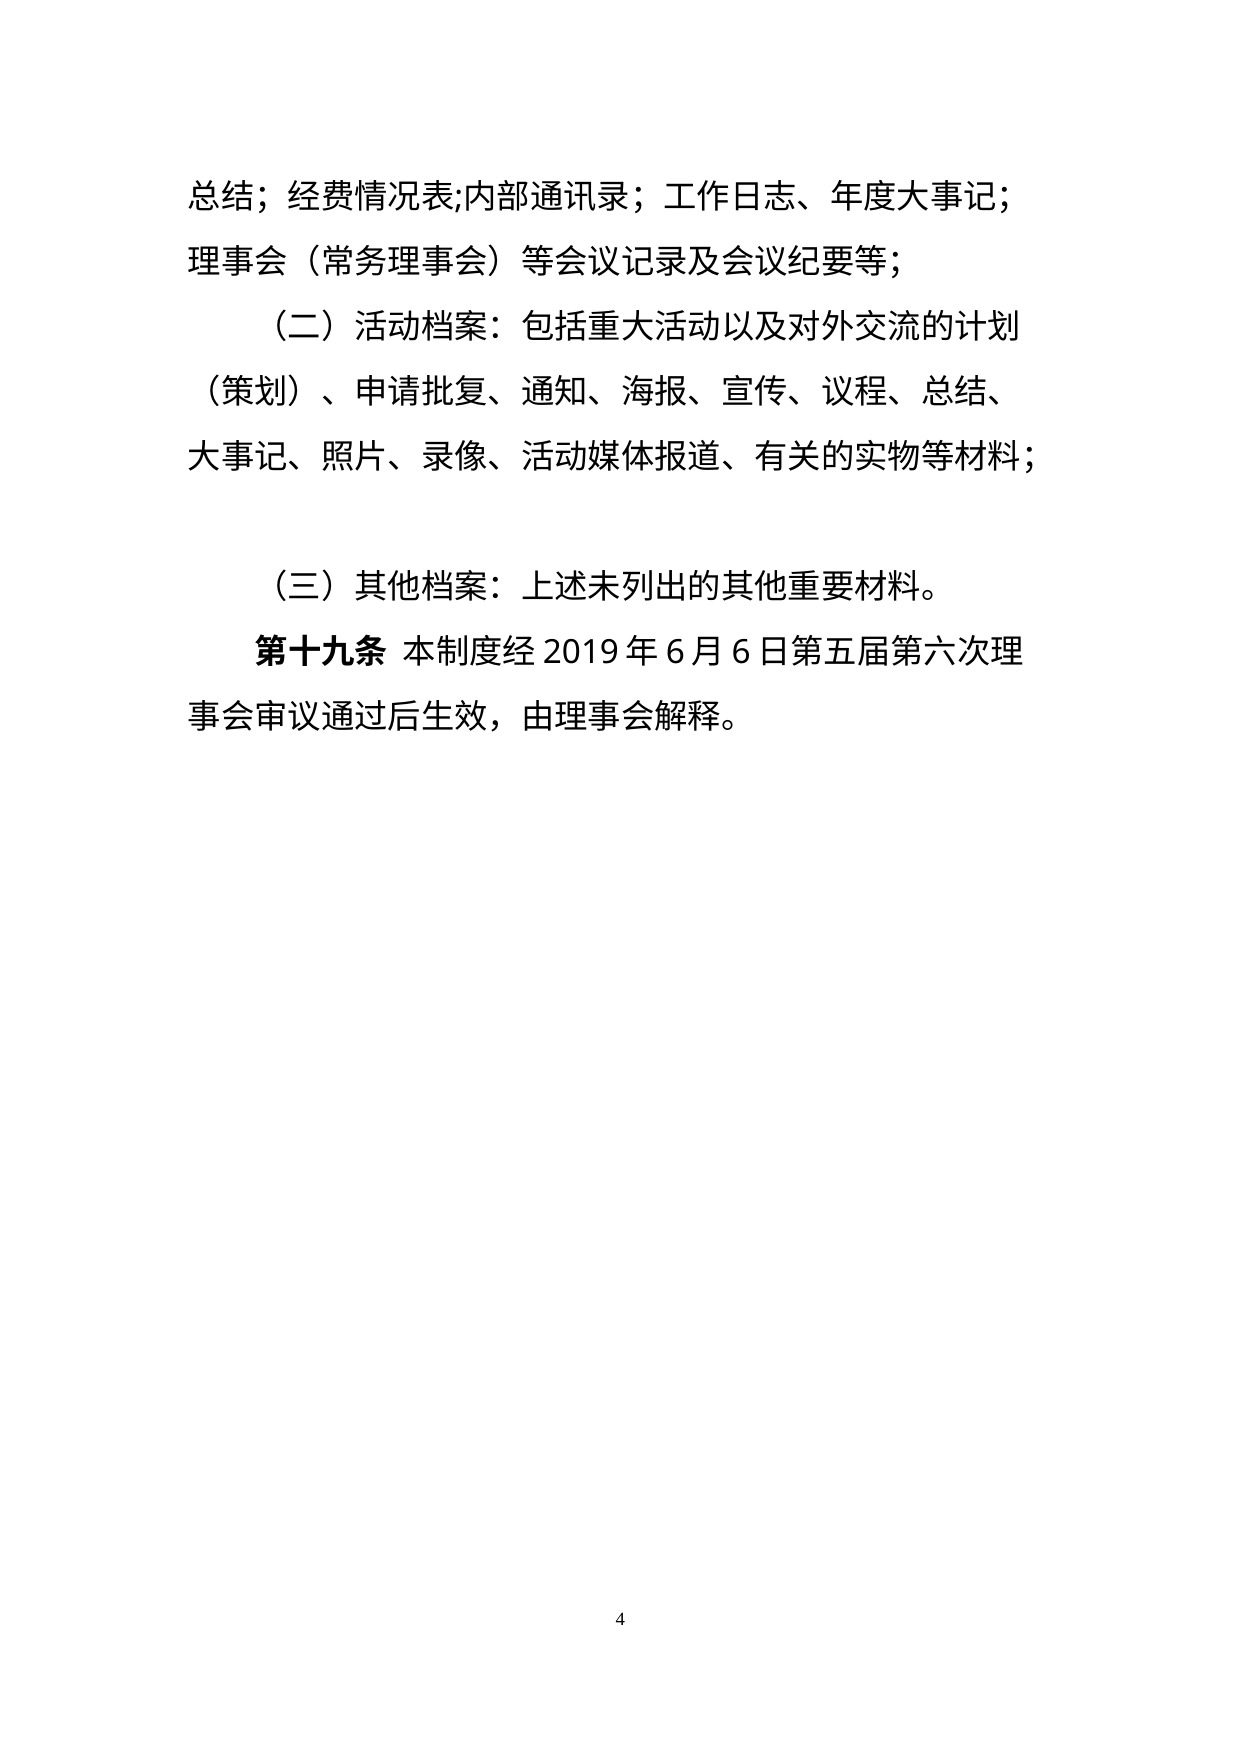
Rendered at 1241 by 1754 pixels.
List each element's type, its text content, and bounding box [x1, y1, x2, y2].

text 第十九条 本制度经2019年6月6日第五届第六次理事会审议通过后生效，由理事会解释。 [187, 617, 1053, 747]
text （三）其他档案：上述未列出的其他重要材料。 [187, 552, 1053, 617]
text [187, 162, 1053, 292]
text （二）活动档案：包括重大活动以及对外交流的计划（策划）、申请批复、通知、海报、宣传、议程、总结、大事记、照片、录像、活动媒体报道、有关的实物等材料； [187, 292, 1053, 552]
